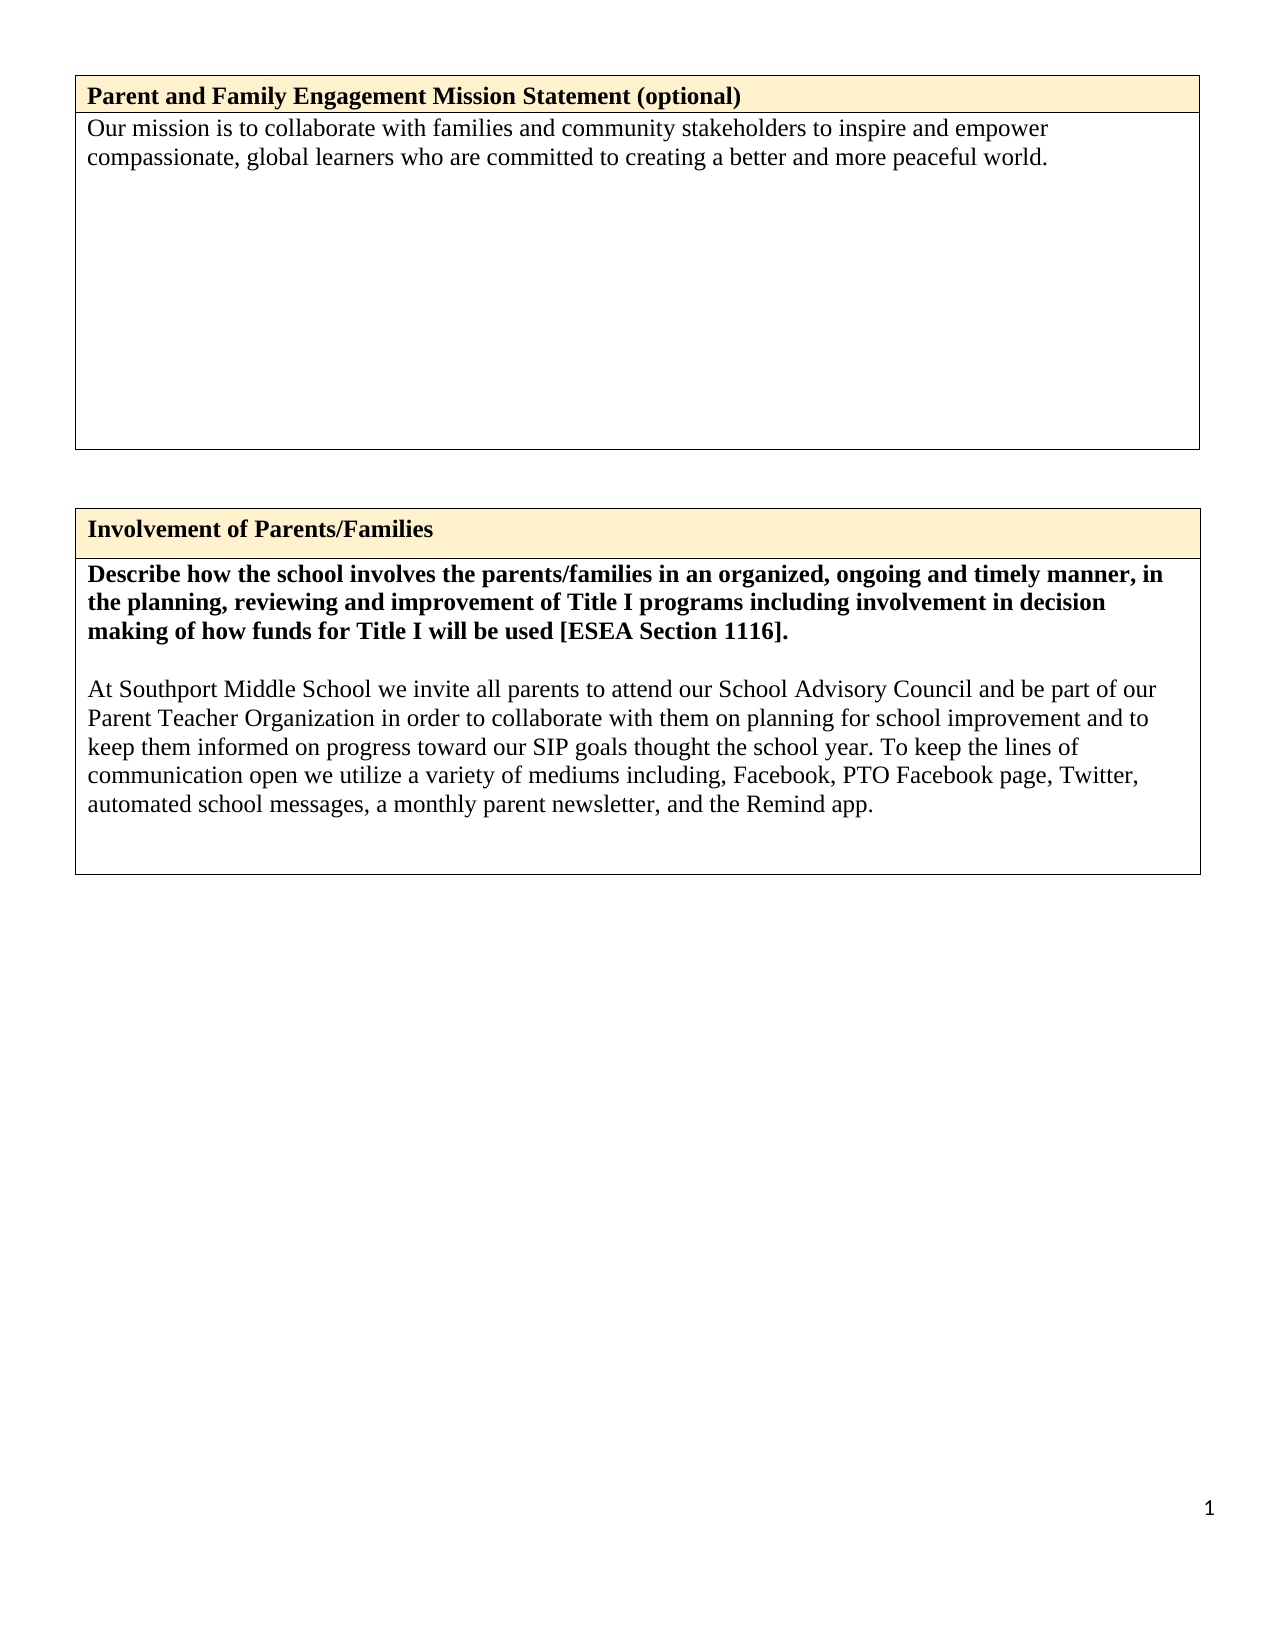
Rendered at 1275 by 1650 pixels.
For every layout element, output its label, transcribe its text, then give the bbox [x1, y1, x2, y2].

table_header Involvement of Parents/Families [76, 509, 1200, 557]
table_header Parent and Family Engagement Mission Statement (optional) [76, 76, 1199, 112]
table_cell Describe how the school involves the parents/families in an organized, ongoing and timely manner, in the planning, reviewing and improvement of Title I programs including involvement in decision making of how funds for Title I will be used [ESEA Section 1116]. At Southport Middle School we invite all parents to attend our School Advisory Council and be part of our Parent Teacher Organization in order to collaborate with them on planning for school improvement and to keep them informed on progress toward our SIP goals thought the school year. To keep the lines of communication open we utilize a variety of mediums including, Facebook, PTO Facebook page, Twitter, automated school messages, a monthly parent newsletter, and the Remind app. [76, 559, 1200, 874]
table_cell Our mission is to collaborate with families and community stakeholders to inspire and empower compassionate, global learners who are committed to creating a better and more peaceful world. [76, 113, 1199, 449]
